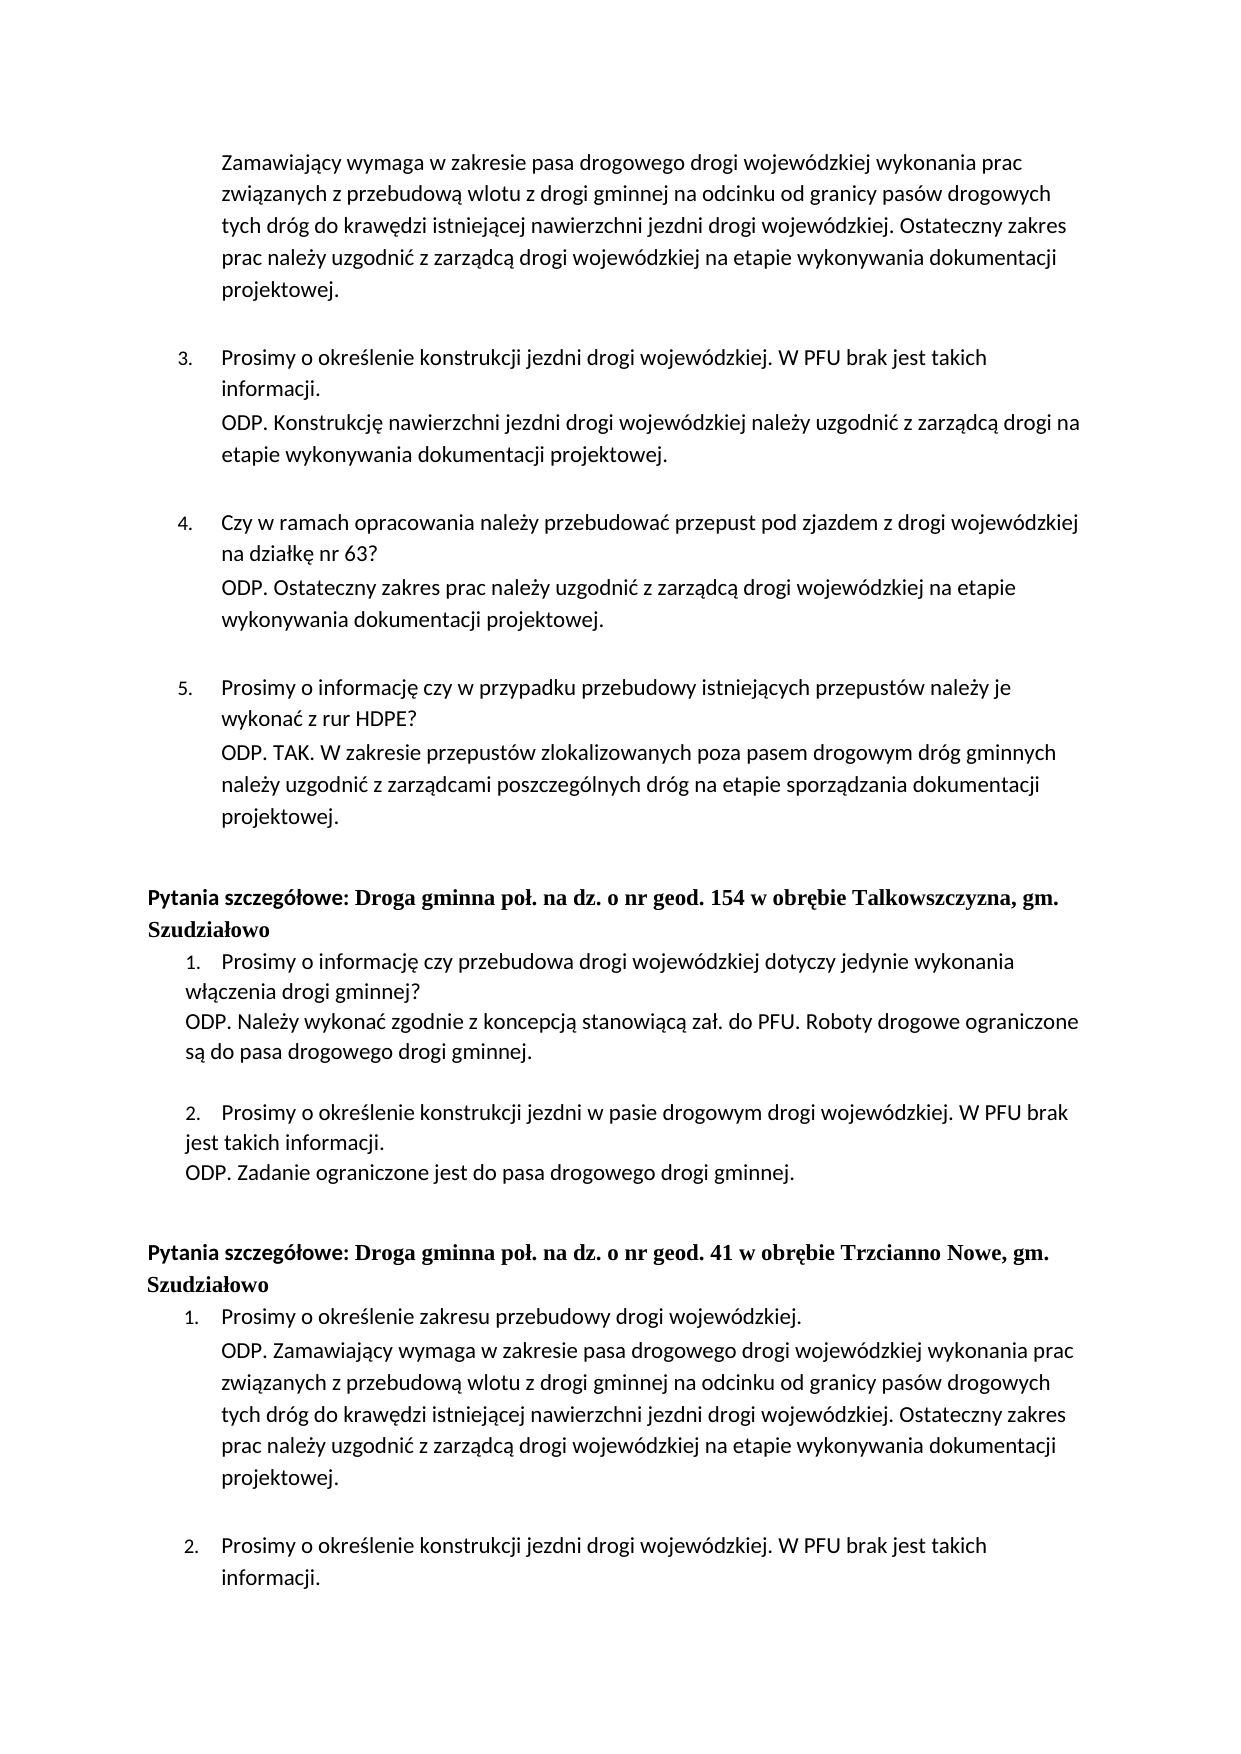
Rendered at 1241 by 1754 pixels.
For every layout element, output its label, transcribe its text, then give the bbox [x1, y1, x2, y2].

list Prosimy o informację czy przebudowa drogi wojewódzkiej dotyczy jedynie wykonania włączenia drogi gminnej? [185, 947, 1082, 1005]
text ODP. Ostateczny zakres prac należy uzgodnić z zarządcą drogi wojewódzkiej na etapie wykonywania dokumentacji projektowej. [221, 573, 1082, 633]
list Prosimy o informację czy w przypadku przebudowy istniejących przepustów należy je wykonać z rur HDPE? [177, 673, 1082, 732]
list Prosimy o określenie zakresu przebudowy drogi wojewódzkiej. [183, 1302, 1082, 1330]
text ODP. TAK. W zakresie przepustów zlokalizowanych poza pasem drogowym dróg gminnych należy uzgodnić z zarządcami poszczególnych dróg na etapie sporządzania dokumentacji projektowej. [221, 738, 1082, 830]
list Czy w ramach opracowania należy przebudować przepust pod zjazdem z drogi wojewódzkiej na działkę nr 63? [177, 508, 1082, 567]
list Prosimy o określenie konstrukcji jezdni drogi wojewódzkiej. W PFU brak jest takich informacji. [183, 1531, 1082, 1591]
list ODP. Należy wykonać zgodnie z koncepcją stanowiącą zał. do PFU. Roboty drogowe ograniczone są do pasa drogowego drogi gminnej. [185, 1007, 1082, 1065]
text Szudziałowo [148, 916, 1093, 942]
list Prosimy o określenie konstrukcji jezdni w pasie drogowym drogi wojewódzkiej. W PFU brak jest takich informacji. [185, 1098, 1082, 1156]
list ODP. Zamawiający wymaga w zakresie pasa drogowego drogi wojewódzkiej wykonania prac związanych z przebudową wlotu z drogi gminnej na odcinku od granicy pasów drogowych tych dróg do krawędzi istniejącej nawierzchni jezdni drogi wojewódzkiej. Ostateczny zakres prac należy uzgodnić z zarządcą drogi wojewódzkiej na etapie wykonywania dokumentacji projektowej. [221, 1336, 1082, 1492]
list Prosimy o określenie konstrukcji jezdni drogi wojewódzkiej. W PFU brak jest takich informacji. [177, 343, 1082, 402]
text Pytania szczegółowe: Droga gminna poł. na dz. o nr geod. 154 w obrębie Talkowszczyzna, gm. [148, 883, 1093, 911]
text ODP. Konstrukcję nawierzchni jezdni drogi wojewódzkiej należy uzgodnić z zarządcą drogi na etapie wykonywania dokumentacji projektowej. [221, 408, 1082, 468]
text Szudziałowo [147, 1271, 1093, 1297]
text Zamawiający wymaga w zakresie pasa drogowego drogi wojewódzkiej wykonania prac związanych z przebudową wlotu z drogi gminnej na odcinku od granicy pasów drogowych tych dróg do krawędzi istniejącej nawierzchni jezdni drogi wojewódzkiej. Ostateczny zakres prac należy uzgodnić z zarządcą drogi wojewódzkiej na etapie wykonywania dokumentacji projektowej. [221, 148, 1082, 303]
text Pytania szczegółowe: Droga gminna poł. na dz. o nr geod. 41 w obrębie Trzcianno Nowe, gm. [148, 1238, 1093, 1266]
list ODP. Zadanie ograniczone jest do pasa drogowego drogi gminnej. [185, 1158, 1082, 1186]
